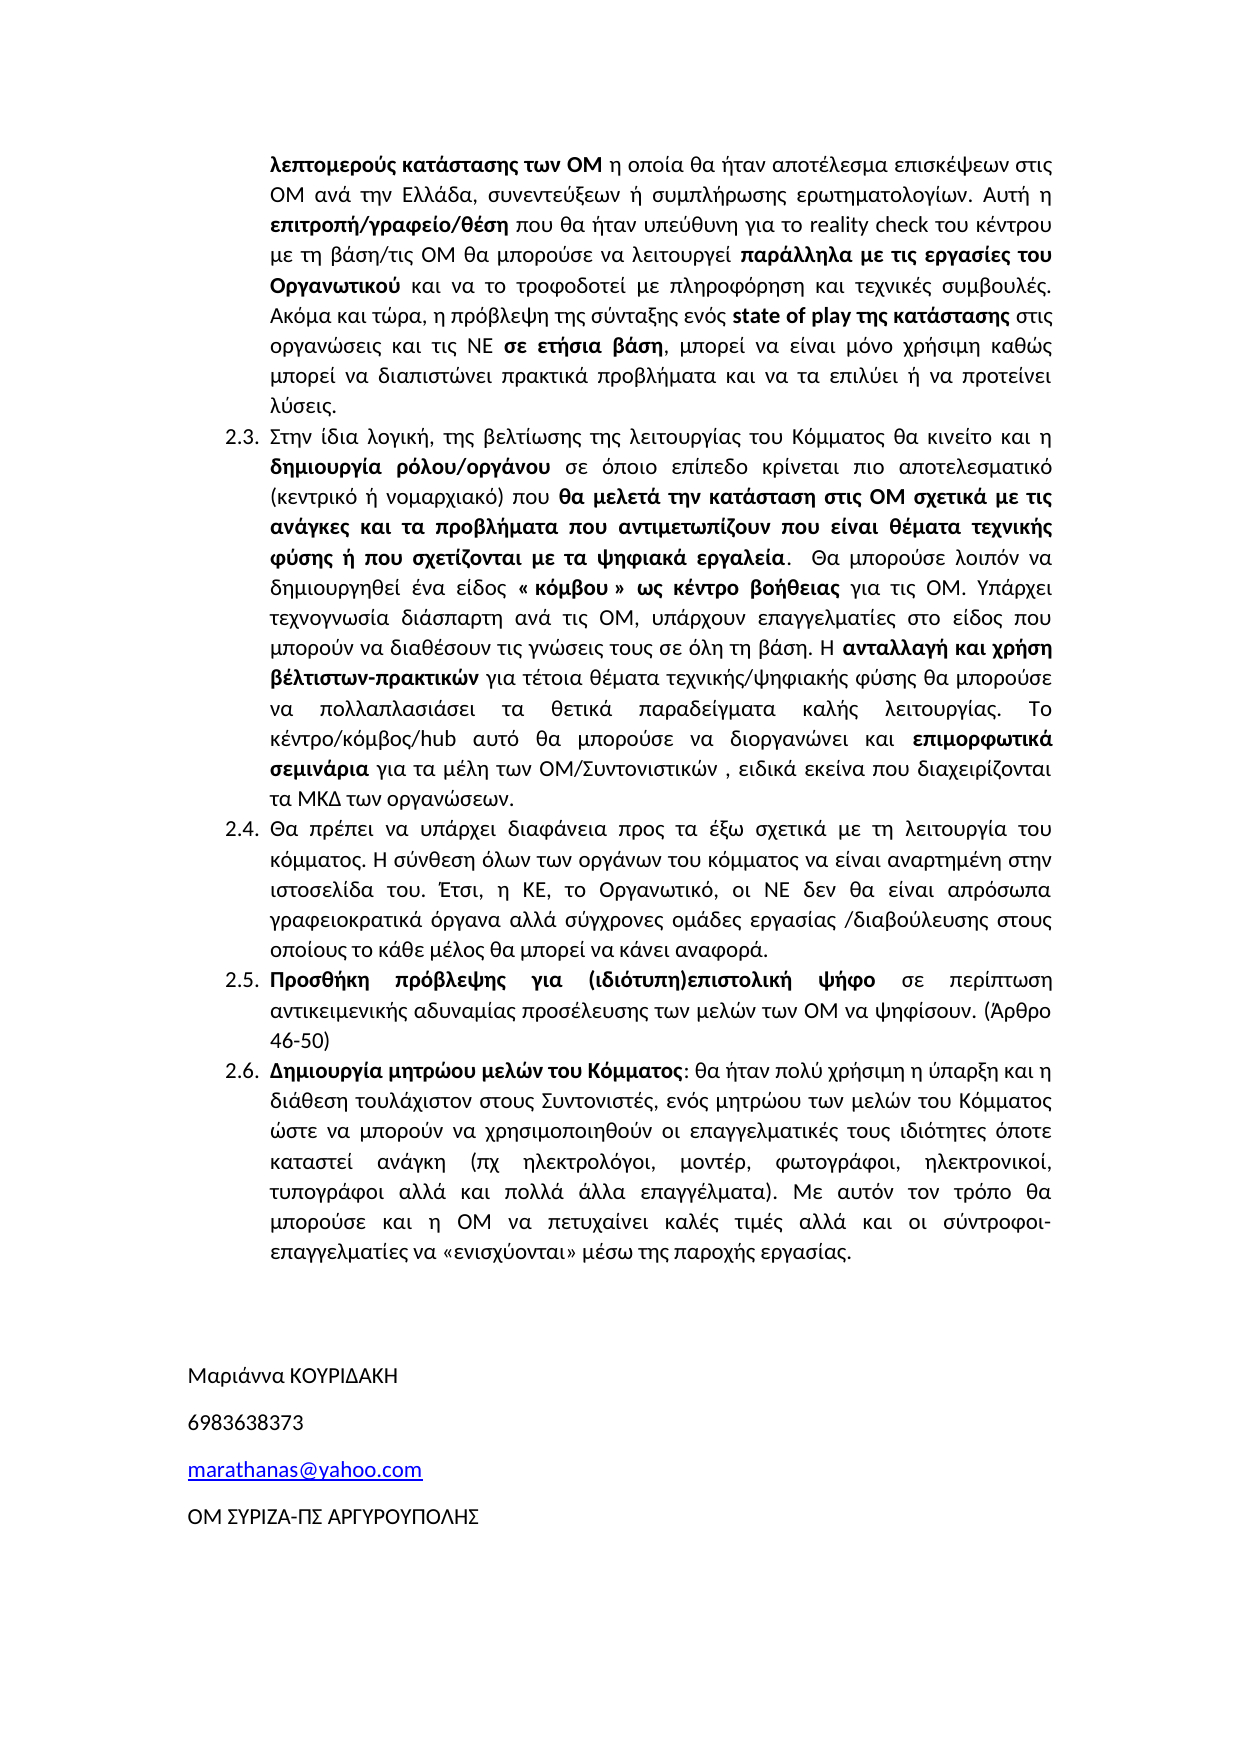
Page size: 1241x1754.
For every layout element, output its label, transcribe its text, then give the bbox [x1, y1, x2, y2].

list Προσθήκη πρόβλεψης για (ιδιότυπη)επιστολική ψήφο σε περίπτωση αντικειμενικής αδυναμίας προσέλευσης των μελών των ΟΜ να ψηφίσουν. (Άρθρο 46-50) [225, 966, 1053, 1054]
list Στην ίδια λογική, της βελτίωσης της λειτουργίας του Κόμματος θα κινείτο και η δημιουργία ρόλου/οργάνου σε όποιο επίπεδο κρίνεται πιο αποτελεσματικό (κεντρικό ή νομαρχιακό) που θα μελετά την κατάσταση στις ΟΜ σχετικά με τις ανάγκες και τα προβλήματα που αντιμετωπίζουν που είναι θέματα τεχνικής φύσης ή που σχετίζονται με τα ψηφιακά εργαλεία. Θα μπορούσε λοιπόν να δημιουργηθεί ένα είδος « κόμβου » ως κέντρο βοήθειας για τις ΟΜ. Υπάρχει τεχνογνωσία διάσπαρτη ανά τις ΟΜ, υπάρχουν επαγγελματίες στο είδος που μπορούν να διαθέσουν τις γνώσεις τους σε όλη τη βάση. Η ανταλλαγή και χρήση βέλτιστων-πρακτικών για τέτοια θέματα τεχνικής/ψηφιακής φύσης θα μπορούσε να πολλαπλασιάσει τα θετικά παραδείγματα καλής λειτουργίας. Το κέντρο/κόμβος/hub αυτό θα μπορούσε να διοργανώνει και επιμορφωτικά σεμινάρια για τα μέλη των ΟΜ/Συντονιστικών , ειδικά εκείνα που διαχειρίζονται τα ΜΚΔ των οργανώσεων. [225, 422, 1053, 812]
list Θα πρέπει να υπάρχει διαφάνεια προς τα έξω σχετικά με τη λειτουργία του κόμματος. Η σύνθεση όλων των οργάνων του κόμματος να είναι αναρτημένη στην ιστοσελίδα του. Έτσι, η ΚΕ, το Οργανωτικό, οι ΝΕ δεν θα είναι απρόσωπα γραφειοκρατικά όργανα αλλά σύγχρονες ομάδες εργασίας /διαβούλευσης στους οποίους το κάθε μέλος θα μπορεί να κάνει αναφορά. [225, 814, 1053, 963]
text 6983638373 [187, 1408, 1053, 1436]
list Δημιουργία μητρώου μελών του Κόμματος: θα ήταν πολύ χρήσιμη η ύπαρξη και η διάθεση τουλάχιστον στους Συντονιστές, ενός μητρώου των μελών του Κόμματος ώστε να μπορούν να χρησιμοποιηθούν οι επαγγελματικές τους ιδιότητες όποτε καταστεί ανάγκη (πχ ηλεκτρολόγοι, μοντέρ, φωτογράφοι, ηλεκτρονικοί, τυπογράφοι αλλά και πολλά άλλα επαγγέλματα). Με αυτόν τον τρόπο θα μπορούσε και η ΟΜ να πετυχαίνει καλές τιμές αλλά και οι σύντροφοι-επαγγελματίες να «ενισχύονται» μέσω της παροχής εργασίας. [225, 1056, 1053, 1266]
text Μαριάννα ΚΟΥΡΙΔΑΚΗ [187, 1361, 1053, 1389]
text ΟΜ ΣΥΡΙΖΑ-ΠΣ ΑΡΓΥΡΟΥΠΟΛΗΣ [187, 1502, 1053, 1530]
text marathanas@yahoo.com [187, 1455, 1053, 1483]
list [225, 150, 1053, 420]
